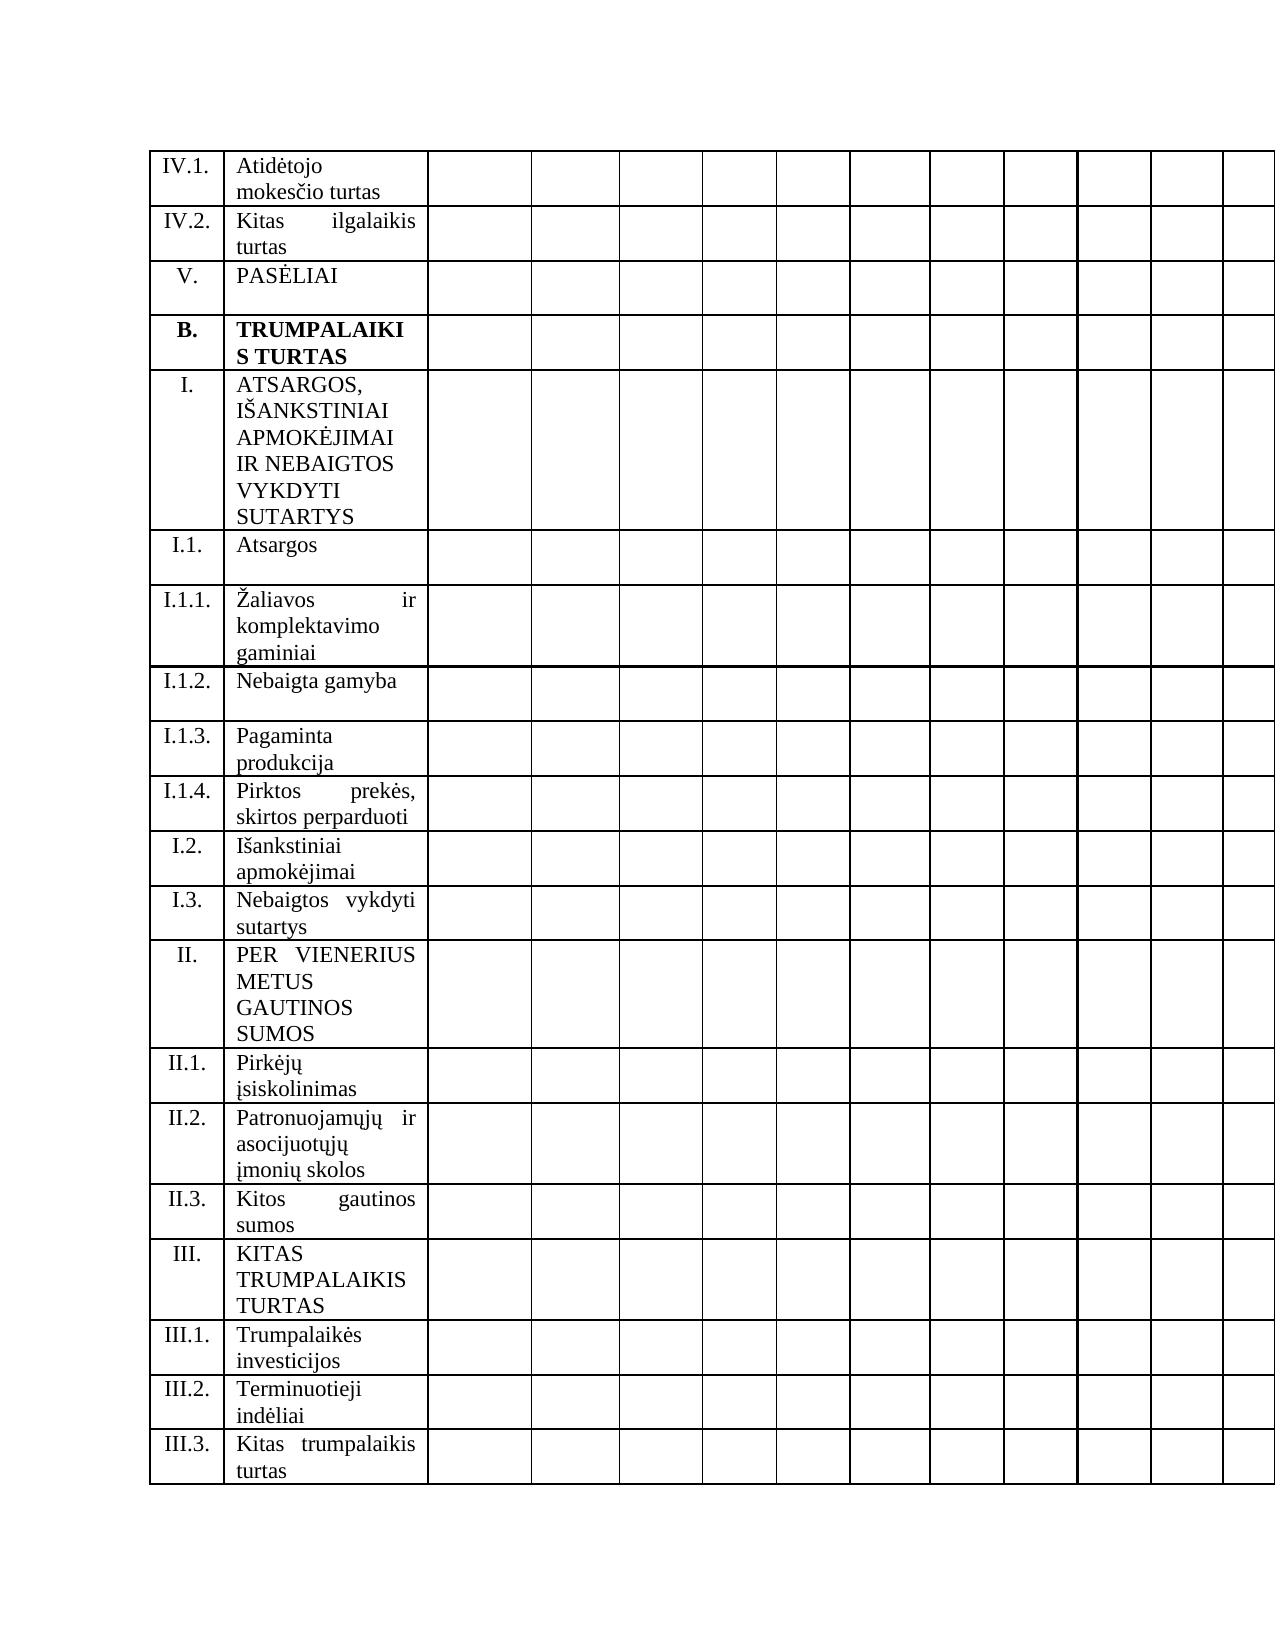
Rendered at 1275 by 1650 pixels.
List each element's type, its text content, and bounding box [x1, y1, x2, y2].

table_cell [703, 1430, 776, 1483]
table_cell [532, 887, 619, 939]
table_cell [1079, 152, 1150, 205]
table_cell [1152, 1430, 1222, 1483]
table_cell I.1.4. [151, 777, 223, 830]
table_cell [777, 668, 849, 720]
table_cell [851, 777, 929, 830]
table_cell [777, 1240, 849, 1319]
table_cell IV.2. [151, 207, 223, 259]
table_cell [429, 1321, 531, 1373]
table_cell Terminuotieji indėliai [225, 1376, 427, 1428]
table_cell [851, 152, 929, 205]
table_cell I.1.1. [151, 586, 223, 665]
table_cell [931, 941, 1003, 1047]
table_cell [1079, 207, 1150, 259]
table_cell II.3. [151, 1185, 223, 1237]
table_cell [851, 1240, 929, 1319]
table_cell [851, 668, 929, 720]
table_cell [1005, 586, 1076, 665]
table_cell [703, 941, 776, 1047]
table_cell [703, 832, 776, 884]
table_cell [1224, 832, 1274, 884]
table_cell [1152, 941, 1222, 1047]
table_cell [429, 316, 531, 369]
table_cell [1079, 1049, 1150, 1102]
table_cell [429, 1049, 531, 1102]
table_cell Kitos gautinos sumos [225, 1185, 427, 1237]
table_cell [931, 777, 1003, 830]
table_cell [777, 1104, 849, 1183]
table_cell [1224, 1430, 1274, 1483]
table_cell [1005, 887, 1076, 939]
table_cell [532, 668, 619, 720]
table_cell [1224, 722, 1274, 775]
table_cell [429, 832, 531, 884]
table_cell I. [151, 371, 223, 529]
table_cell [1224, 887, 1274, 939]
table_cell [1005, 668, 1076, 720]
table_cell [1224, 1240, 1274, 1319]
table_cell [931, 371, 1003, 529]
table_cell [532, 1049, 619, 1102]
table_cell [703, 1376, 776, 1428]
table_cell [429, 1430, 531, 1483]
table_cell [851, 1104, 929, 1183]
table_cell [777, 1376, 849, 1428]
table_cell [620, 1049, 702, 1102]
table_cell [620, 1104, 702, 1183]
table_cell [532, 1321, 619, 1373]
table_cell [851, 586, 929, 665]
table_cell [703, 531, 776, 584]
table_cell [1005, 777, 1076, 830]
table_cell Atsargos [225, 531, 427, 584]
table_cell [429, 777, 531, 830]
table_cell [1224, 1321, 1274, 1373]
table_cell [1152, 722, 1222, 775]
table_cell [620, 1321, 702, 1373]
table_cell Žaliavos ir komplektavimo gaminiai [225, 586, 427, 665]
table_cell ATSARGOS, IŠANKSTINIAI APMOKĖJIMAI IR NEBAIGTOS VYKDYTI SUTARTYS [225, 371, 427, 529]
table_cell [1079, 832, 1150, 884]
table_cell [1005, 1430, 1076, 1483]
table_cell [1079, 262, 1150, 314]
table_cell [851, 371, 929, 529]
table_cell [620, 722, 702, 775]
table_cell [1079, 1185, 1150, 1237]
table_cell [703, 1240, 776, 1319]
table_cell [1224, 1185, 1274, 1237]
table_cell [1224, 1104, 1274, 1183]
table_cell II.2. [151, 1104, 223, 1183]
table_cell PASĖLIAI [225, 262, 427, 314]
table_cell Pagaminta produkcija [225, 722, 427, 775]
table_cell [1079, 371, 1150, 529]
table_cell [429, 262, 531, 314]
table_cell [1152, 1376, 1222, 1428]
table_cell Kitas ilgalaikis turtas [225, 207, 427, 259]
table_cell [931, 531, 1003, 584]
table_cell [1005, 316, 1076, 369]
table_cell [1152, 1185, 1222, 1237]
table_cell [532, 1104, 619, 1183]
table_cell [703, 1321, 776, 1373]
table_cell [931, 586, 1003, 665]
table_cell [703, 777, 776, 830]
table_cell [620, 1430, 702, 1483]
table_cell [1079, 316, 1150, 369]
table_cell [931, 316, 1003, 369]
table_cell [532, 586, 619, 665]
table_cell [851, 887, 929, 939]
table_cell [1224, 371, 1274, 529]
table_cell Atidėtojo mokesčio turtas [225, 152, 427, 205]
table_cell [1224, 262, 1274, 314]
table_cell [931, 722, 1003, 775]
table_cell [1079, 941, 1150, 1047]
table_cell [851, 832, 929, 884]
table_cell [429, 668, 531, 720]
table_cell [429, 887, 531, 939]
table_cell [851, 1049, 929, 1102]
table_cell [532, 152, 619, 205]
table_cell Pirktos prekės, skirtos perparduoti [225, 777, 427, 830]
table_cell [532, 316, 619, 369]
table_cell [777, 941, 849, 1047]
table_cell [931, 1104, 1003, 1183]
table_cell [1005, 1049, 1076, 1102]
table_cell Pirkėjų įsiskolinimas [225, 1049, 427, 1102]
table_cell [777, 887, 849, 939]
table_cell Kitas trumpalaikis turtas [225, 1430, 427, 1483]
table_cell [620, 887, 702, 939]
table_cell [703, 1049, 776, 1102]
table_cell [703, 207, 776, 259]
table_cell B. [151, 316, 223, 369]
table_cell [703, 262, 776, 314]
table_cell [1079, 668, 1150, 720]
table_cell [620, 531, 702, 584]
table_cell [620, 262, 702, 314]
table_cell [931, 1049, 1003, 1102]
table_cell PER VIENERIUS METUS GAUTINOS SUMOS [225, 941, 427, 1047]
table_cell [1224, 152, 1274, 205]
table_cell [429, 1240, 531, 1319]
table_cell [1152, 262, 1222, 314]
table_cell [620, 371, 702, 529]
table_cell [620, 1376, 702, 1428]
table_cell [851, 1430, 929, 1483]
table_cell [620, 777, 702, 830]
table_cell [1005, 941, 1076, 1047]
table_cell [1152, 316, 1222, 369]
table_cell IV.1. [151, 152, 223, 205]
table_cell Nebaigtos vykdyti sutartys [225, 887, 427, 939]
table_cell [620, 316, 702, 369]
table_cell [931, 887, 1003, 939]
table_cell [703, 1185, 776, 1237]
table_cell Trumpalaikės investicijos [225, 1321, 427, 1373]
table_cell [1079, 1104, 1150, 1183]
table_cell [1079, 531, 1150, 584]
table_cell [532, 1430, 619, 1483]
table_cell Nebaigta gamyba [225, 668, 427, 720]
table_cell [777, 1049, 849, 1102]
table_cell [620, 586, 702, 665]
table_cell [931, 1321, 1003, 1373]
table_cell [931, 207, 1003, 259]
table_cell [703, 586, 776, 665]
table_cell [429, 1104, 531, 1183]
table_cell [777, 371, 849, 529]
table_cell [777, 1430, 849, 1483]
table_cell [1005, 262, 1076, 314]
table_cell [1224, 531, 1274, 584]
table_cell [532, 207, 619, 259]
table_cell [1005, 1185, 1076, 1237]
table_cell [429, 1185, 531, 1237]
table_cell [851, 1321, 929, 1373]
table_cell [429, 371, 531, 529]
table_cell TRUMPALAIKIS TURTAS [225, 316, 427, 369]
table_cell [532, 832, 619, 884]
table_cell [1005, 832, 1076, 884]
table_cell I.1. [151, 531, 223, 584]
table_cell [777, 531, 849, 584]
table_cell [1079, 1376, 1150, 1428]
table_cell [532, 777, 619, 830]
table_cell [851, 941, 929, 1047]
table_cell [703, 371, 776, 529]
table_cell [1079, 1321, 1150, 1373]
table_cell [1152, 1240, 1222, 1319]
table_cell [931, 832, 1003, 884]
table_cell [851, 1185, 929, 1237]
table_cell [703, 668, 776, 720]
table_cell [1079, 722, 1150, 775]
table_cell [1152, 777, 1222, 830]
table_cell [777, 152, 849, 205]
table_cell [1152, 1321, 1222, 1373]
table_cell [532, 1185, 619, 1237]
table_cell [851, 207, 929, 259]
table_cell [1224, 586, 1274, 665]
table_cell [851, 722, 929, 775]
table_cell [1079, 777, 1150, 830]
table_cell [851, 262, 929, 314]
table_cell [1079, 1240, 1150, 1319]
table_cell [1005, 722, 1076, 775]
table_cell [703, 316, 776, 369]
table_cell [429, 531, 531, 584]
table_cell [931, 1185, 1003, 1237]
table_cell III. [151, 1240, 223, 1319]
table_cell [620, 152, 702, 205]
table_cell [703, 152, 776, 205]
table_cell [1079, 1430, 1150, 1483]
table_cell [1005, 371, 1076, 529]
table_cell [777, 1185, 849, 1237]
table_cell [1224, 1049, 1274, 1102]
table_cell [931, 1430, 1003, 1483]
table_cell [620, 1240, 702, 1319]
table_cell II.1. [151, 1049, 223, 1102]
table_cell [931, 262, 1003, 314]
table_cell [532, 941, 619, 1047]
table_cell [1152, 586, 1222, 665]
table_cell [1224, 1376, 1274, 1428]
table_cell [1152, 371, 1222, 529]
table_cell [1079, 887, 1150, 939]
table_cell [851, 1376, 929, 1428]
table_cell III.3. [151, 1430, 223, 1483]
table_cell [429, 586, 531, 665]
table_cell [1152, 152, 1222, 205]
table_cell [1152, 1104, 1222, 1183]
table_cell [777, 316, 849, 369]
table_cell [532, 1376, 619, 1428]
table_cell [1005, 1240, 1076, 1319]
table_cell [931, 1240, 1003, 1319]
table_cell [777, 777, 849, 830]
table_cell [1005, 207, 1076, 259]
table_cell [532, 371, 619, 529]
table_cell [620, 941, 702, 1047]
table_cell [703, 722, 776, 775]
table_cell [1224, 777, 1274, 830]
table_cell [532, 722, 619, 775]
table_cell I.2. [151, 832, 223, 884]
table_cell [851, 531, 929, 584]
table_cell [777, 262, 849, 314]
table_cell [1152, 668, 1222, 720]
table_cell [851, 316, 929, 369]
table_cell [931, 668, 1003, 720]
table_cell [931, 152, 1003, 205]
table_cell [1005, 1376, 1076, 1428]
table_cell [532, 531, 619, 584]
table_cell III.2. [151, 1376, 223, 1428]
table_cell [703, 887, 776, 939]
table_cell [1152, 1049, 1222, 1102]
table_cell [620, 668, 702, 720]
table_cell [777, 832, 849, 884]
table_cell [703, 1104, 776, 1183]
table_cell I.1.3. [151, 722, 223, 775]
table_cell [931, 1376, 1003, 1428]
table_cell [620, 207, 702, 259]
table_cell [1005, 1321, 1076, 1373]
table_cell [620, 1185, 702, 1237]
table_cell [1005, 1104, 1076, 1183]
table_cell [1005, 531, 1076, 584]
table_cell [1079, 586, 1150, 665]
table_cell [1005, 152, 1076, 205]
table_cell [620, 832, 702, 884]
table_cell [532, 262, 619, 314]
table_cell I.3. [151, 887, 223, 939]
table_cell [1152, 207, 1222, 259]
table_cell [777, 722, 849, 775]
table_cell Išankstiniai apmokėjimai [225, 832, 427, 884]
table_cell [429, 207, 531, 259]
table_cell I.1.2. [151, 668, 223, 720]
table_cell [429, 152, 531, 205]
table_cell [429, 941, 531, 1047]
table_cell [1152, 531, 1222, 584]
table_cell KITAS TRUMPALAIKIS TURTAS [225, 1240, 427, 1319]
table_cell [1152, 887, 1222, 939]
table_cell [777, 1321, 849, 1373]
table_cell Patronuojamųjų ir asocijuotųjų įmonių skolos [225, 1104, 427, 1183]
table_cell [777, 586, 849, 665]
table_cell [532, 1240, 619, 1319]
table_cell [1224, 941, 1274, 1047]
table_cell [429, 1376, 531, 1428]
table_cell V. [151, 262, 223, 314]
table_cell [777, 207, 849, 259]
table_cell III.1. [151, 1321, 223, 1373]
table_cell [1152, 832, 1222, 884]
table_cell [1224, 316, 1274, 369]
table_cell II. [151, 941, 223, 1047]
table_cell [1224, 668, 1274, 720]
table_cell [429, 722, 531, 775]
table_cell [1224, 207, 1274, 259]
